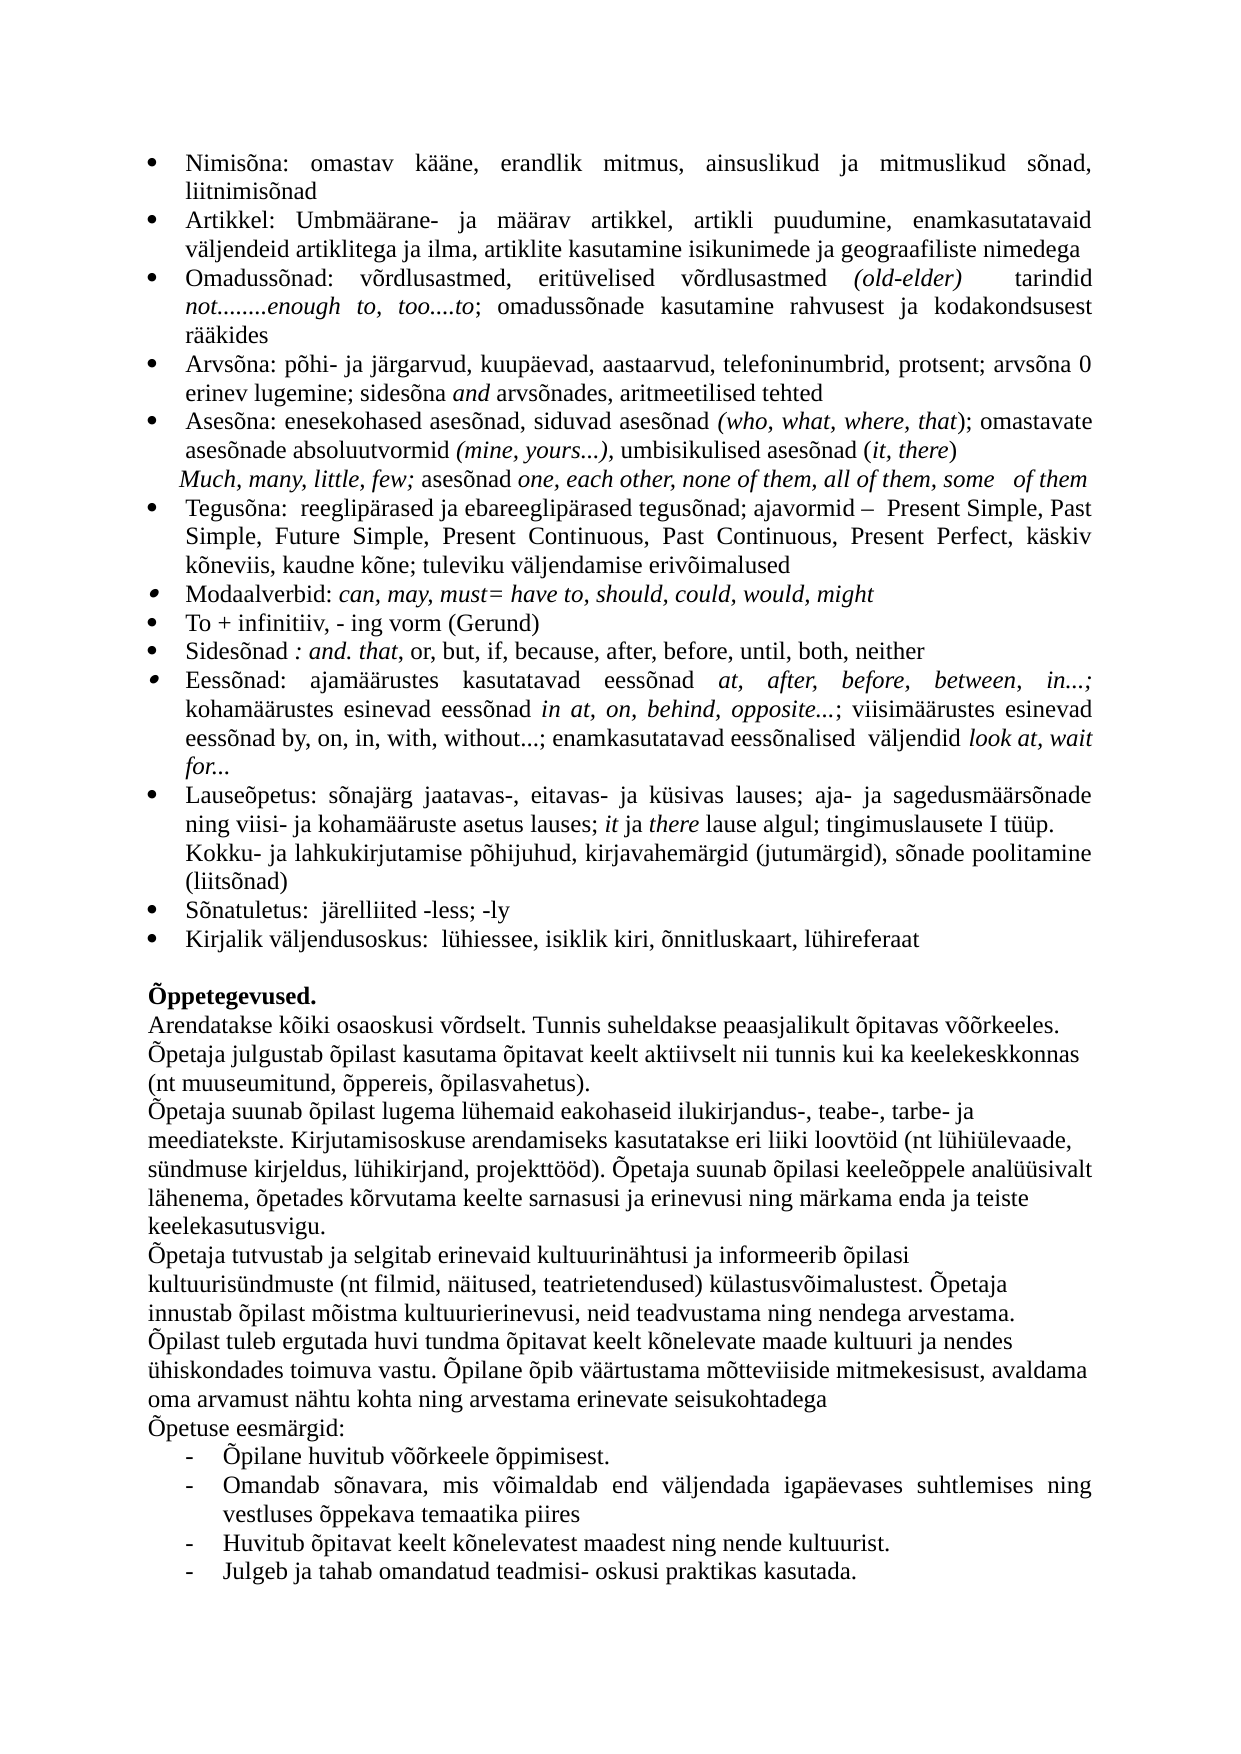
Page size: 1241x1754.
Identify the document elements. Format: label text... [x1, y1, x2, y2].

list Arvsõna: põhi- ja järgarvud, kuupäevad, aastaarvud, telefoninumbrid, protsent; arvsõna 0 erinev lugemine; sidesõna and arvsõnades, aritmeetilised tehted [148, 349, 1093, 406]
text Arendatakse kõiki osaoskusi võrdselt. Tunnis suheldakse peaasjalikult õpitavas võõrkeeles. Õpetaja julgustab õpilast kasutama õpitavat keelt aktiivselt nii tunnis kui ka keelekeskkonnas (nt muuseumitund, õppereis, õpilasvahetus). Õpetaja suunab õpilast lugema lühemaid eakohaseid ilukirjandus-, teabe-, tarbe- ja meediatekste. Kirjutamisoskuse arendamiseks kasutatakse eri liiki loovtöid (nt lühiülevaade, sündmuse kirjeldus, lühikirjand, projekttööd). Õpetaja suunab õpilasi keeleõppele analüüsivalt lähenema, õpetades kõrvutama keelte sarnasusi ja erinevusi ning märkama enda ja teiste keelekasutusvigu. Õpetaja tutvustab ja selgitab erinevaid kultuurinähtusi ja informeerib õpilasi kultuurisündmuste (nt filmid, näitused, teatrietendused) külastusvõimalustest. Õpetaja innustab õpilast mõistma kultuurierinevusi, neid teadvustama ning nendega arvestama. Õpilast tuleb ergutada huvi tundma õpitavat keelt kõnelevate maade kultuuri ja nendes ühiskondades toimuva vastu. Õpilane õpib väärtustama mõtteviiside mitmekesisust, avaldama oma arvamust nähtu kohta ning arvestama erinevate seisukohtadega [148, 1010, 1093, 1413]
list To + infinitiiv, - ing vorm (Gerund) [148, 608, 1093, 636]
list Õpilane huvitub võõrkeele õppimisest. [185, 1441, 1093, 1470]
list Julgeb ja tahab omandatud teadmisi- oskusi praktikas kasutada. [185, 1556, 1093, 1585]
list Tegusõna: reeglipärased ja ebareeglipärased tegusõnad; ajavormid – Present Simple, Past Simple, Future Simple, Present Continuous, Past Continuous, Present Perfect, käskiv kõneviis, kaudne kõne; tuleviku väljendamise erivõimalused [148, 493, 1093, 579]
text Õpetuse eesmärgid: [148, 1413, 1093, 1441]
list Asesõna: enesekohased asesõnad, siduvad asesõnad (who, what, where, that); omastavate asesõnade absoluutvormid (mine, yours...), umbisikulised asesõnad (it, there) [148, 406, 1093, 464]
list Huvitub õpitavat keelt kõnelevatest maadest ning nende kultuurist. [185, 1528, 1093, 1556]
list Lauseõpetus: sõnajärg jaatavas-, eitavas- ja küsivas lauses; aja- ja sagedusmäärsõnade ning viisi- ja kohamääruste asetus lauses; it ja there lause algul; tingimuslausete I tüüp. [148, 780, 1093, 838]
text Much, many, little, few; asesõnad one, each other, none of them, all of them, some of them [148, 464, 1093, 493]
list Eessõnad: ajamäärustes kasutatavad eessõnad at, after, before, between, in...; kohamäärustes esinevad eessõnad in at, on, behind, opposite...; viisimäärustes esinevad eessõnad by, on, in, with, without...; enamkasutatavad eessõnalised väljendid look at, wait for... [148, 665, 1093, 780]
list Sõnatuletus: järelliited -less; -ly [148, 895, 1093, 924]
text Kokku- ja lahkukirjutamise põhijuhud, kirjavahemärgid (jutumärgid), sõnade poolitamine (liitsõnad) [185, 838, 1093, 895]
list Nimisõna: omastav kääne, erandlik mitmus, ainsuslikud ja mitmuslikud sõnad, liitnimisõnad [148, 148, 1093, 205]
list Sidesõnad : and. that, or, but, if, because, after, before, until, both, neither [148, 636, 1093, 665]
list Omandab sõnavara, mis võimaldab end väljendada igapäevases suhtlemises ning vestluses õppekava temaatika piires [185, 1470, 1093, 1528]
list Kirjalik väljendusoskus: lühiessee, isiklik kiri, õnnitluskaart, lühireferaat [148, 924, 1093, 953]
text Õppetegevused. [148, 981, 1093, 1010]
list Modaalverbid: can, may, must= have to, should, could, would, might [148, 579, 1093, 608]
list Omadussõnad: võrdlusastmed, eritüvelised võrdlusastmed (old-elder) tarindid not........enough to, too....to; omadussõnade kasutamine rahvusest ja kodakondsusest rääkides [148, 263, 1093, 349]
list Artikkel: Umbmäärane- ja määrav artikkel, artikli puudumine, enamkasutatavaid väljendeid artiklitega ja ilma, artiklite kasutamine isikunimede ja geograafiliste nimedega [148, 205, 1093, 263]
